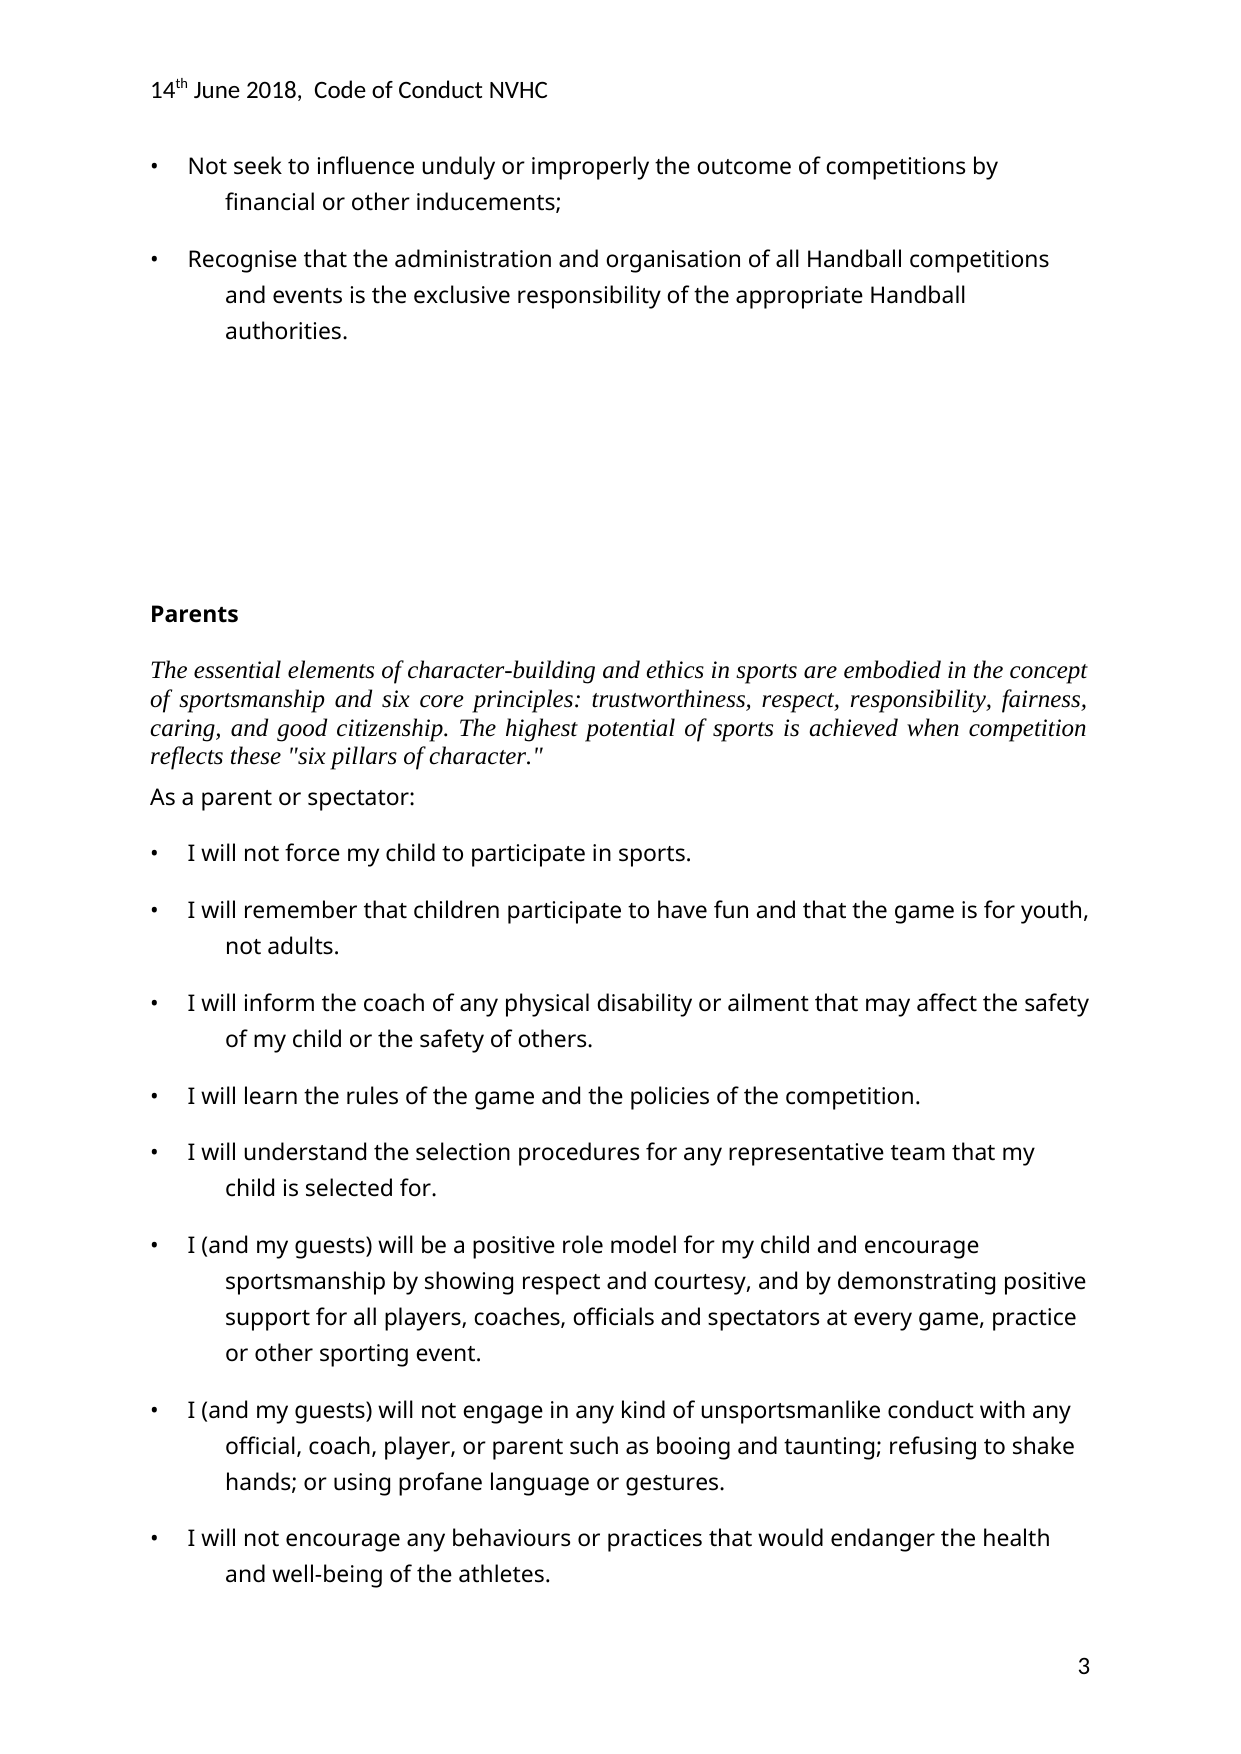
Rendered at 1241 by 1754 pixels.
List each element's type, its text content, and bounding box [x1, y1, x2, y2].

list I (and my guests) will not engage in any kind of unsportsmanlike conduct with any official, coach, player, or parent such as booing and taunting; refusing to shake hands; or using profane language or gestures. [150, 1394, 1090, 1497]
list I will learn the rules of the game and the policies of the competition. [150, 1079, 1090, 1111]
list I will not force my child to participate in sports. [150, 837, 1090, 869]
text As a parent or spectator: [150, 781, 1090, 812]
list Recognise that the administration and organisation of all Handball competitions and events is the exclusive responsibility of the appropriate Handball authorities. [150, 243, 1090, 346]
list I will not encourage any behaviours or practices that would endanger the health and well-being of the athletes. [150, 1522, 1090, 1589]
list I will remember that children participate to have fun and that the game is for youth, not adults. [150, 894, 1090, 961]
list Not seek to influence unduly or improperly the outcome of competitions by financial or other inducements; [150, 150, 1090, 217]
list I (and my guests) will be a positive role model for my child and encourage sportsmanship by showing respect and courtesy, and by demonstrating positive support for all players, coaches, officials and spectators at every game, practice or other sporting event. [150, 1229, 1090, 1368]
text Parents [150, 598, 1090, 630]
list I will inform the coach of any physical disability or ailment that may affect the safety of my child or the safety of others. [150, 987, 1090, 1054]
text The essential elements of character-building and ethics in sports are embodied in the concept of sportsmanship and six core principles: trustworthiness, respect, responsibility, fairness, caring, and good citizenship. The highest potential of sports is achieved when competition reflects these "six pillars of character." [150, 655, 1090, 770]
list I will understand the selection procedures for any representative team that my child is selected for. [150, 1136, 1090, 1203]
